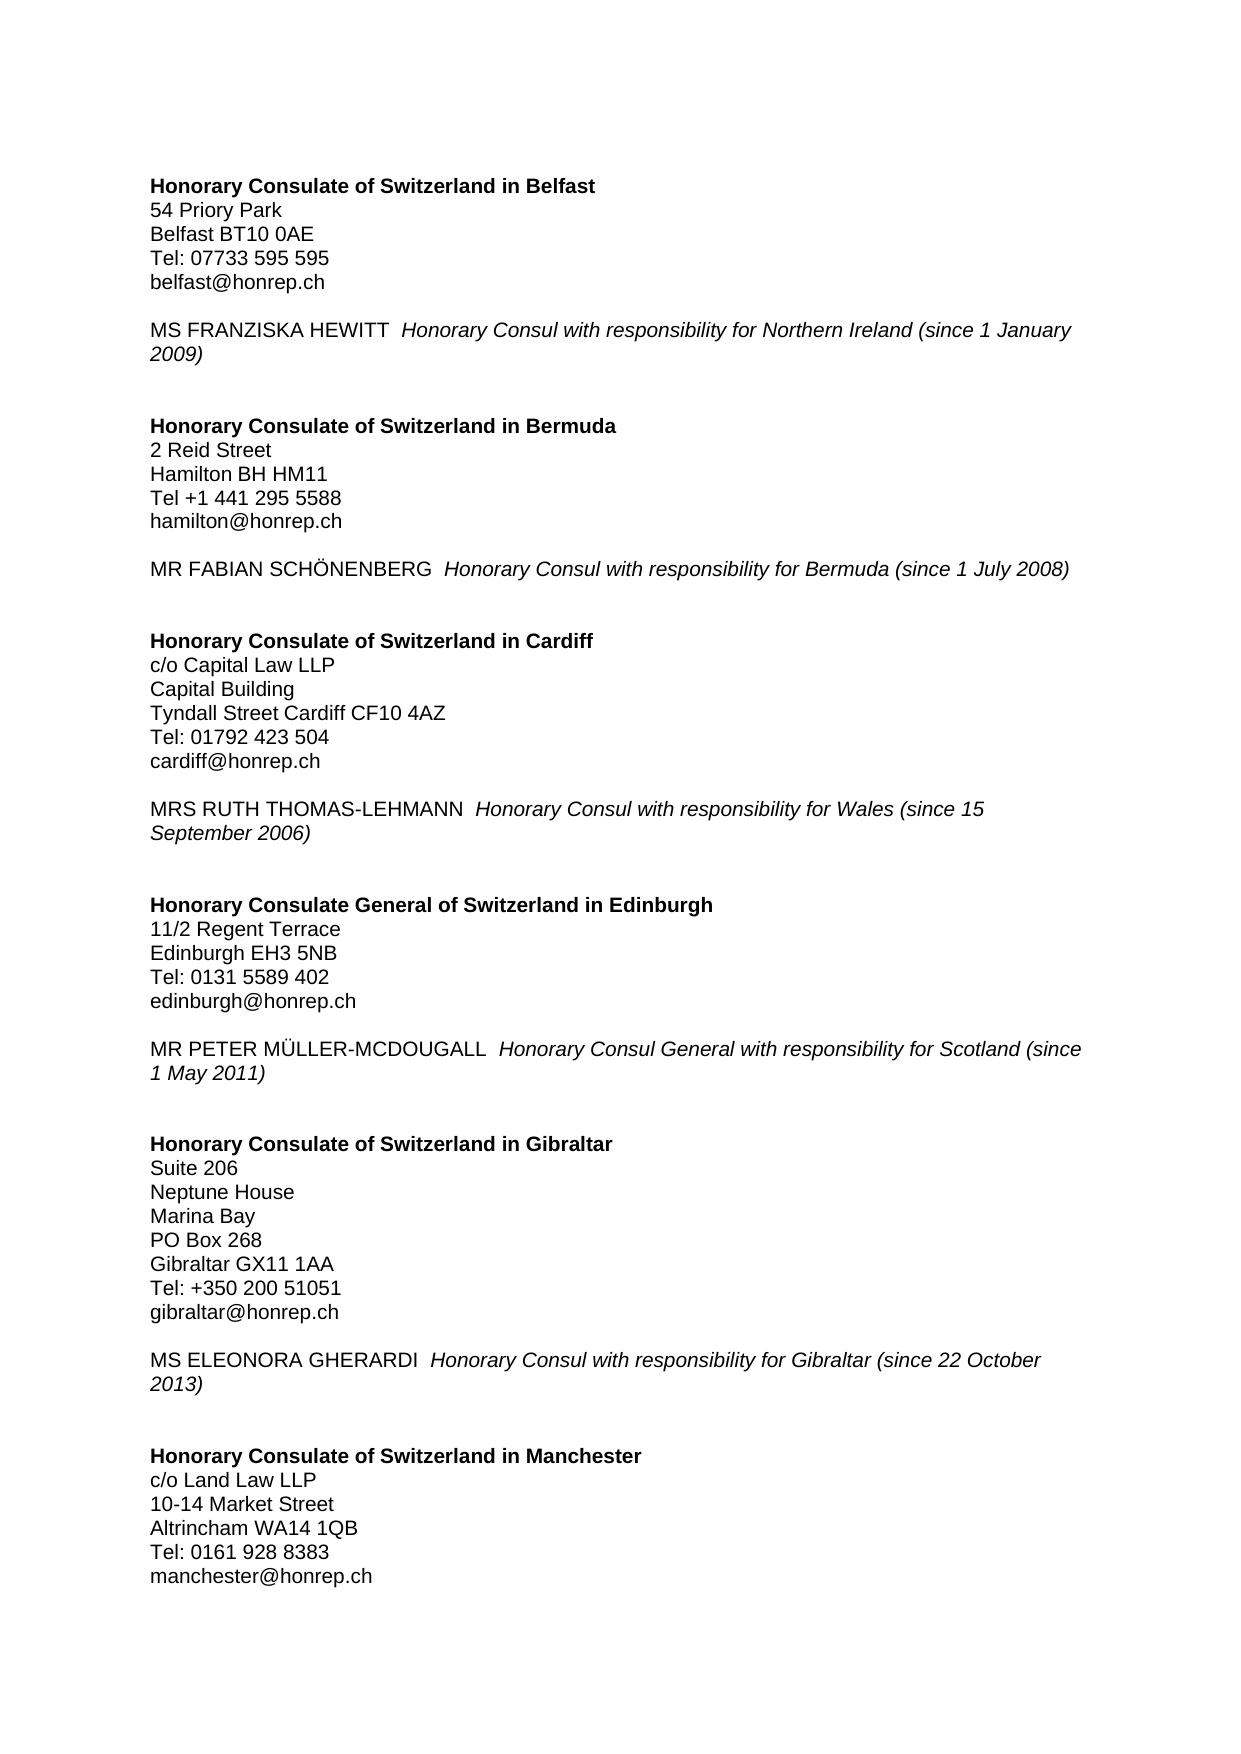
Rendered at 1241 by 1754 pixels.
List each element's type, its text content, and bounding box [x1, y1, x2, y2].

text manchester@honrep.ch [150, 1563, 1090, 1587]
text MR PETER MÜLLER-MCDOUGALL Honorary Consul General with responsibility for Scotland (since 1 May 2011) [150, 1036, 1090, 1084]
text Edinburgh EH3 5NB [150, 941, 1090, 964]
text Altrincham WA14 1QB [150, 1516, 1090, 1539]
text hamilton@honrep.ch [150, 509, 1090, 533]
text Neptune House [150, 1180, 1090, 1204]
text edinburgh@honrep.ch [150, 988, 1090, 1012]
text belfast@honrep.ch [150, 270, 1090, 294]
text MS ELEONORA GHERARDI Honorary Consul with responsibility for Gibraltar (since 22 October 2013) [150, 1348, 1090, 1396]
text Belfast BT10 0AE [150, 222, 1090, 246]
text Honorary Consulate of Switzerland in Bermuda [150, 413, 1090, 437]
text Tel +1 441 295 5588 [150, 485, 1090, 509]
text MRS RUTH THOMAS-LEHMANN Honorary Consul with responsibility for Wales (since 15 September 2006) [150, 797, 1090, 845]
text Tel: 07733 595 595 [150, 246, 1090, 270]
text cardiff@honrep.ch [150, 749, 1090, 773]
text Gibraltar GX11 1AA [150, 1252, 1090, 1276]
text 11/2 Regent Terrace [150, 917, 1090, 941]
text 54 Priory Park [150, 198, 1090, 222]
text Honorary Consulate of Switzerland in Belfast [150, 174, 1090, 198]
text MS FRANZISKA HEWITT Honorary Consul with responsibility for Northern Ireland (since 1 January 2009) [150, 318, 1090, 366]
text Tyndall Street Cardiff CF10 4AZ [150, 701, 1090, 725]
text 10-14 Market Street [150, 1492, 1090, 1516]
text Marina Bay [150, 1204, 1090, 1228]
text Hamilton BH HM11 [150, 461, 1090, 485]
text gibraltar@honrep.ch [150, 1300, 1090, 1324]
text MR FABIAN SCHÖNENBERG Honorary Consul with responsibility for Bermuda (since 1 July 2008) [150, 557, 1090, 581]
text Tel: +350 200 51051 [150, 1276, 1090, 1300]
text c/o Capital Law LLP [150, 653, 1090, 677]
text 2 Reid Street [150, 437, 1090, 461]
text Tel: 0161 928 8383 [150, 1539, 1090, 1563]
text Honorary Consulate General of Switzerland in Edinburgh [150, 893, 1090, 917]
text PO Box 268 [150, 1228, 1090, 1252]
text Suite 206 [150, 1156, 1090, 1180]
text Honorary Consulate of Switzerland in Gibraltar [150, 1132, 1090, 1156]
text Tel: 01792 423 504 [150, 725, 1090, 749]
text Honorary Consulate of Switzerland in Manchester [150, 1444, 1090, 1468]
text Tel: 0131 5589 402 [150, 964, 1090, 988]
text Capital Building [150, 677, 1090, 701]
text c/o Land Law LLP [150, 1468, 1090, 1492]
text Honorary Consulate of Switzerland in Cardiff [150, 629, 1090, 653]
